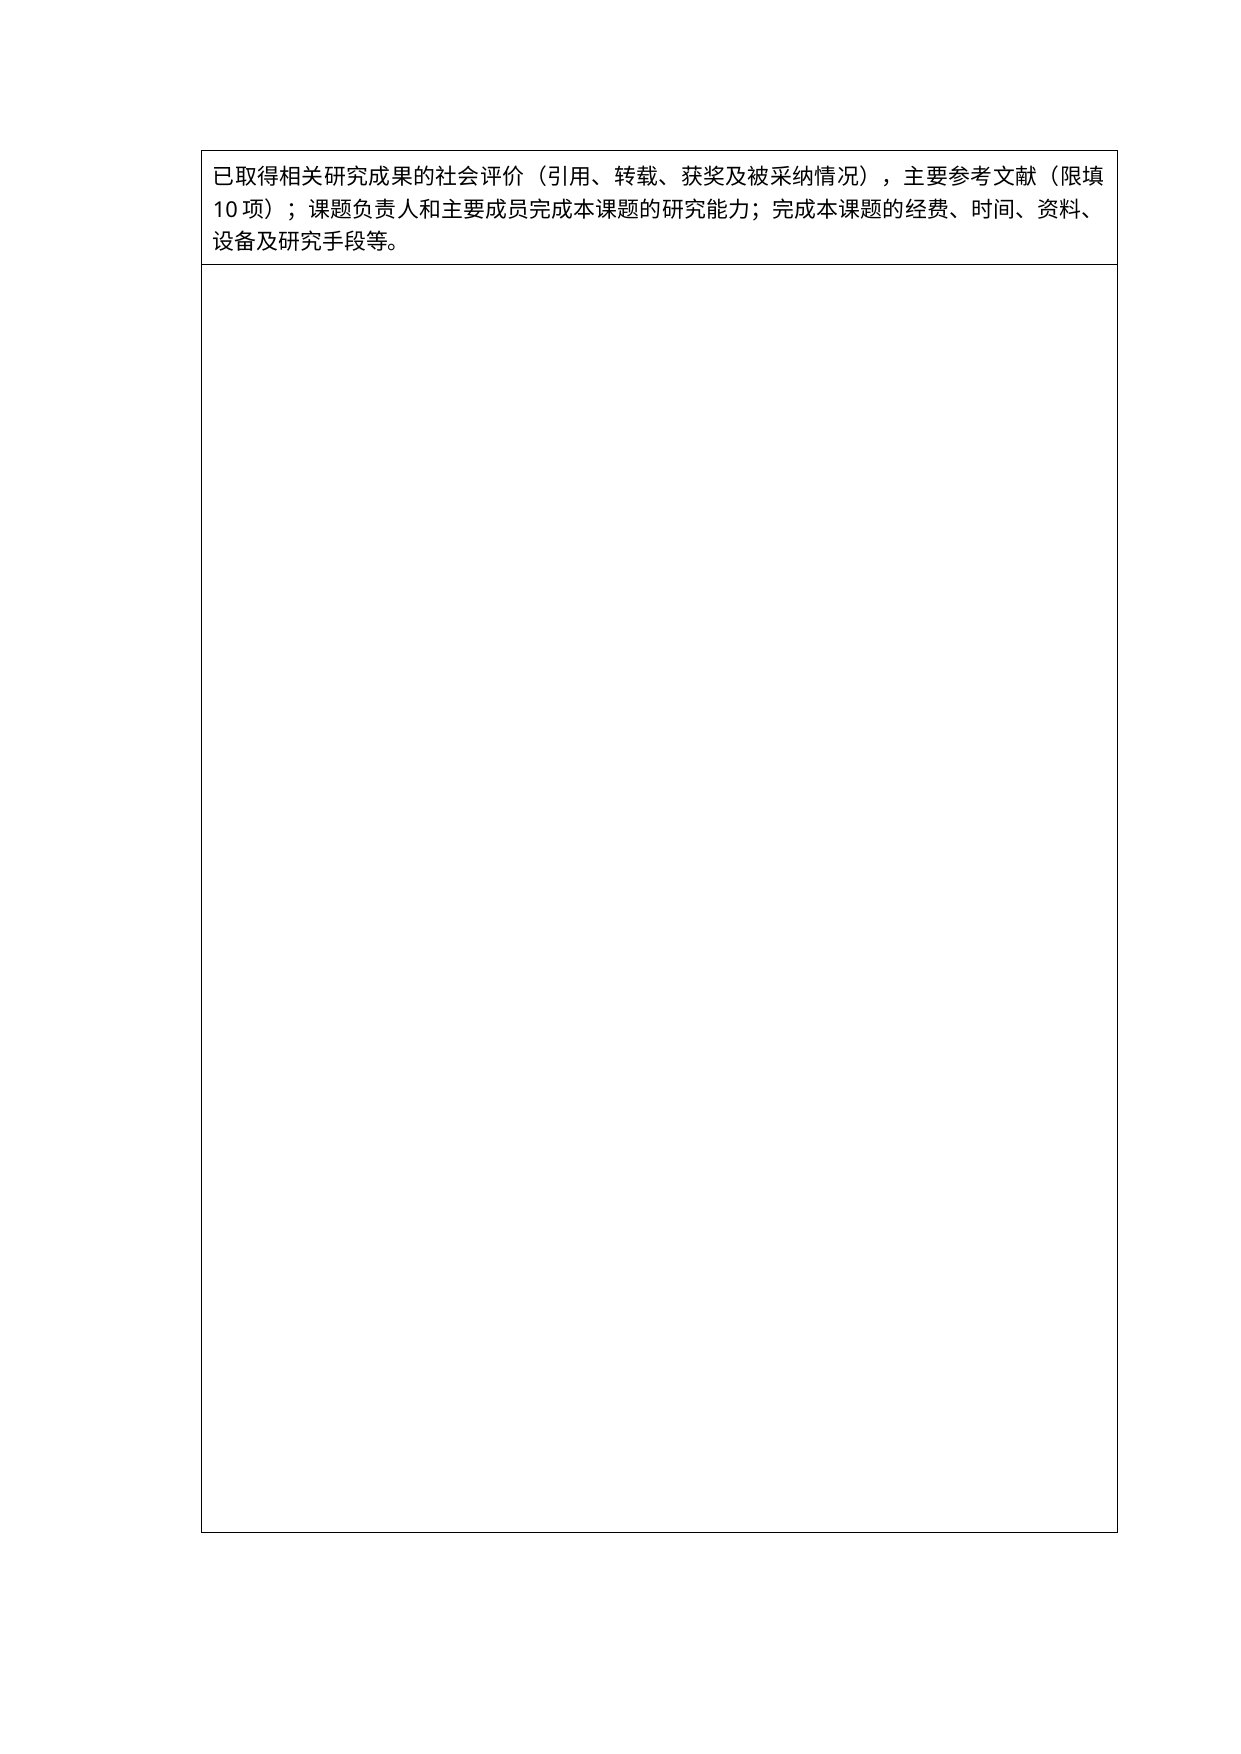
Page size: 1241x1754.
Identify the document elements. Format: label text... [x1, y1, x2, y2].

table_cell [202, 265, 1117, 1532]
table_header 已取得相关研究成果的社会评价（引用、转载、获奖及被采纳情况），主要参考文献（限填10项）；课题负责人和主要成员完成本课题的研究能力；完成本课题的经费、时间、资料、设备及研究手段等。 [202, 151, 1117, 264]
